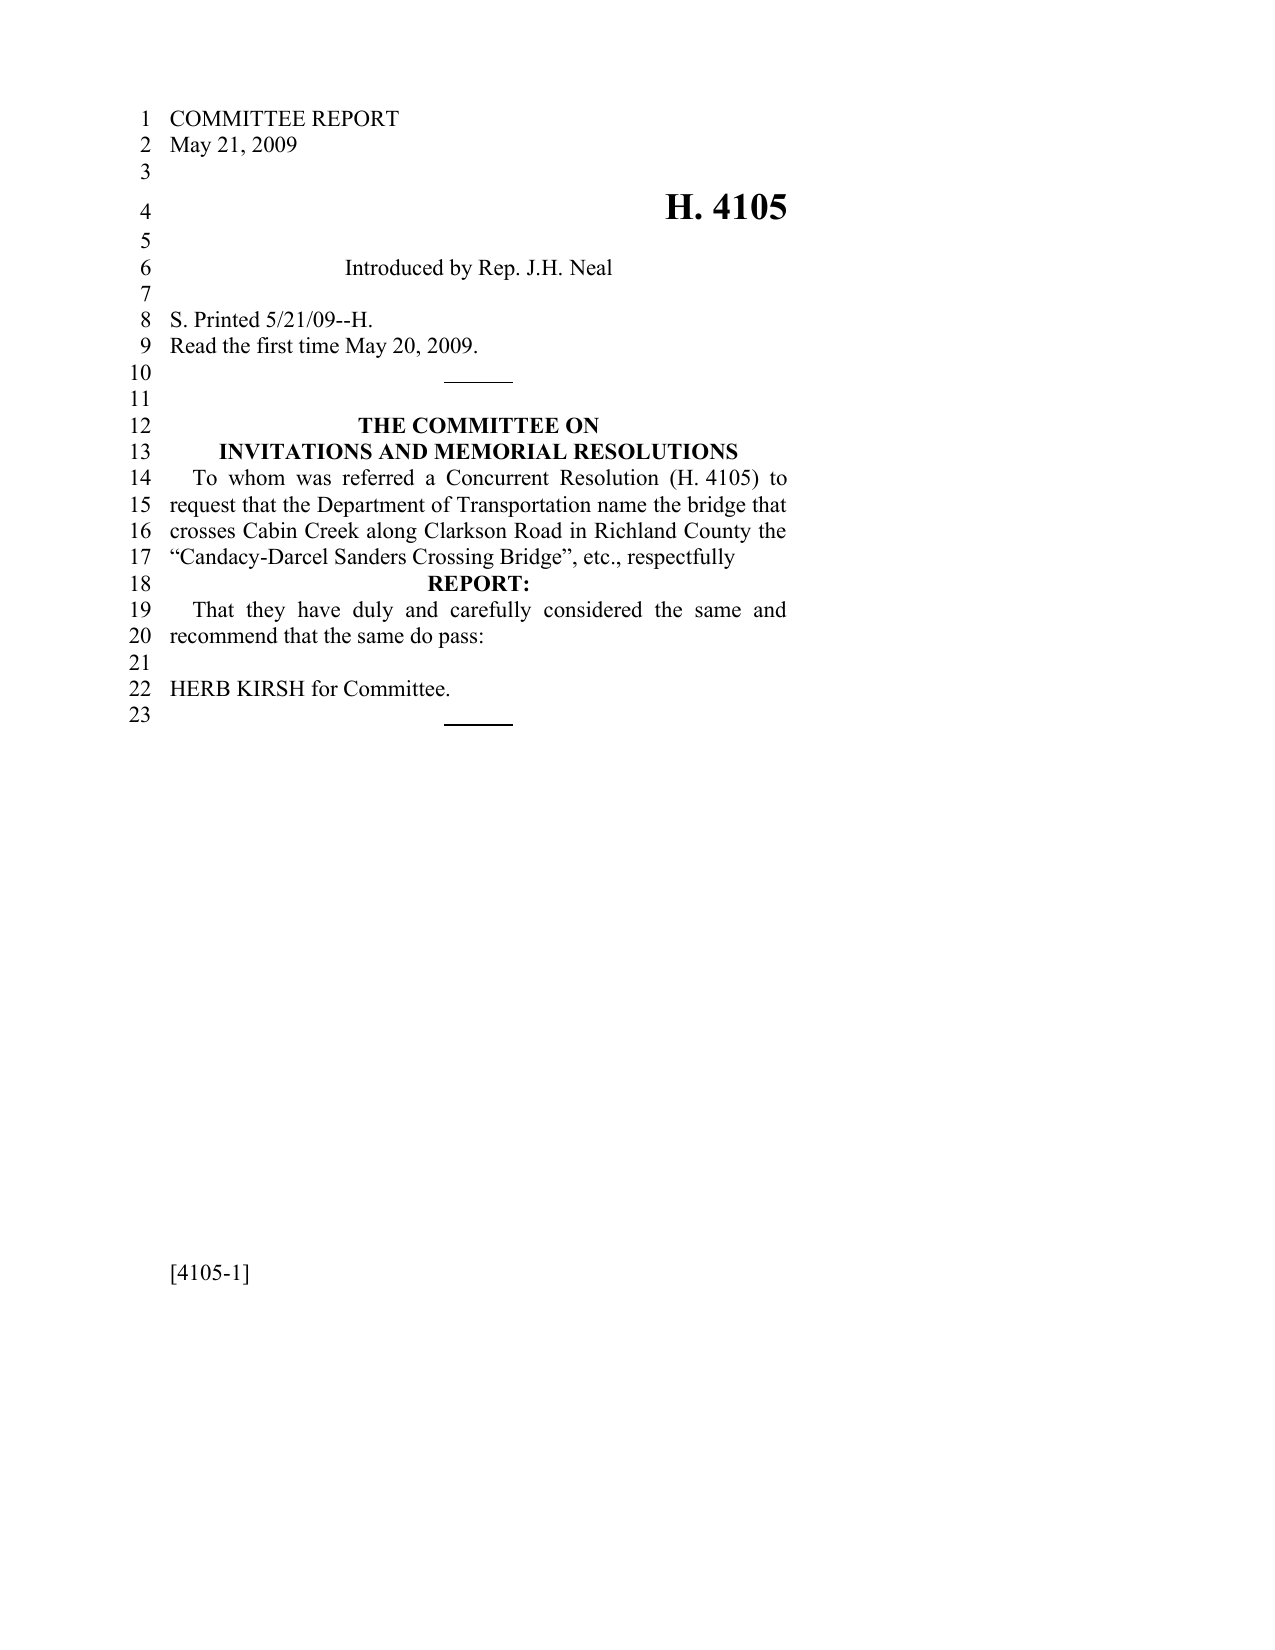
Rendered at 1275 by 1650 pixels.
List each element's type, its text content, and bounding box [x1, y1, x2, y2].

text INVITATIONS AND MEMORIAL RESOLUTIONS [169, 438, 787, 464]
text H. 4105 [169, 184, 787, 227]
text Read the first time May 20, 2009. [169, 333, 787, 359]
text THE COMMITTEE ON [169, 412, 787, 438]
text HERB KIRSH for Committee. [169, 675, 787, 702]
text COMMITTEE REPORT [169, 105, 787, 131]
text That they have duly and carefully considered the same and recommend that the same do pass: [169, 596, 787, 649]
text May 21, 2009 [169, 131, 787, 158]
text To whom was referred a Concurrent Resolution (H. 4105) to request that the Department of Transportation name the bridge that crosses Cabin Creek along Clarkson Road in Richland County the “Candacy-Darcel Sanders Crossing Bridge”, etc., respectfully [169, 464, 787, 570]
text S. Printed 5/21/09--H. [169, 306, 787, 333]
text REPORT: [169, 570, 787, 596]
text Introduced by Rep. J.H. Neal [169, 253, 787, 280]
